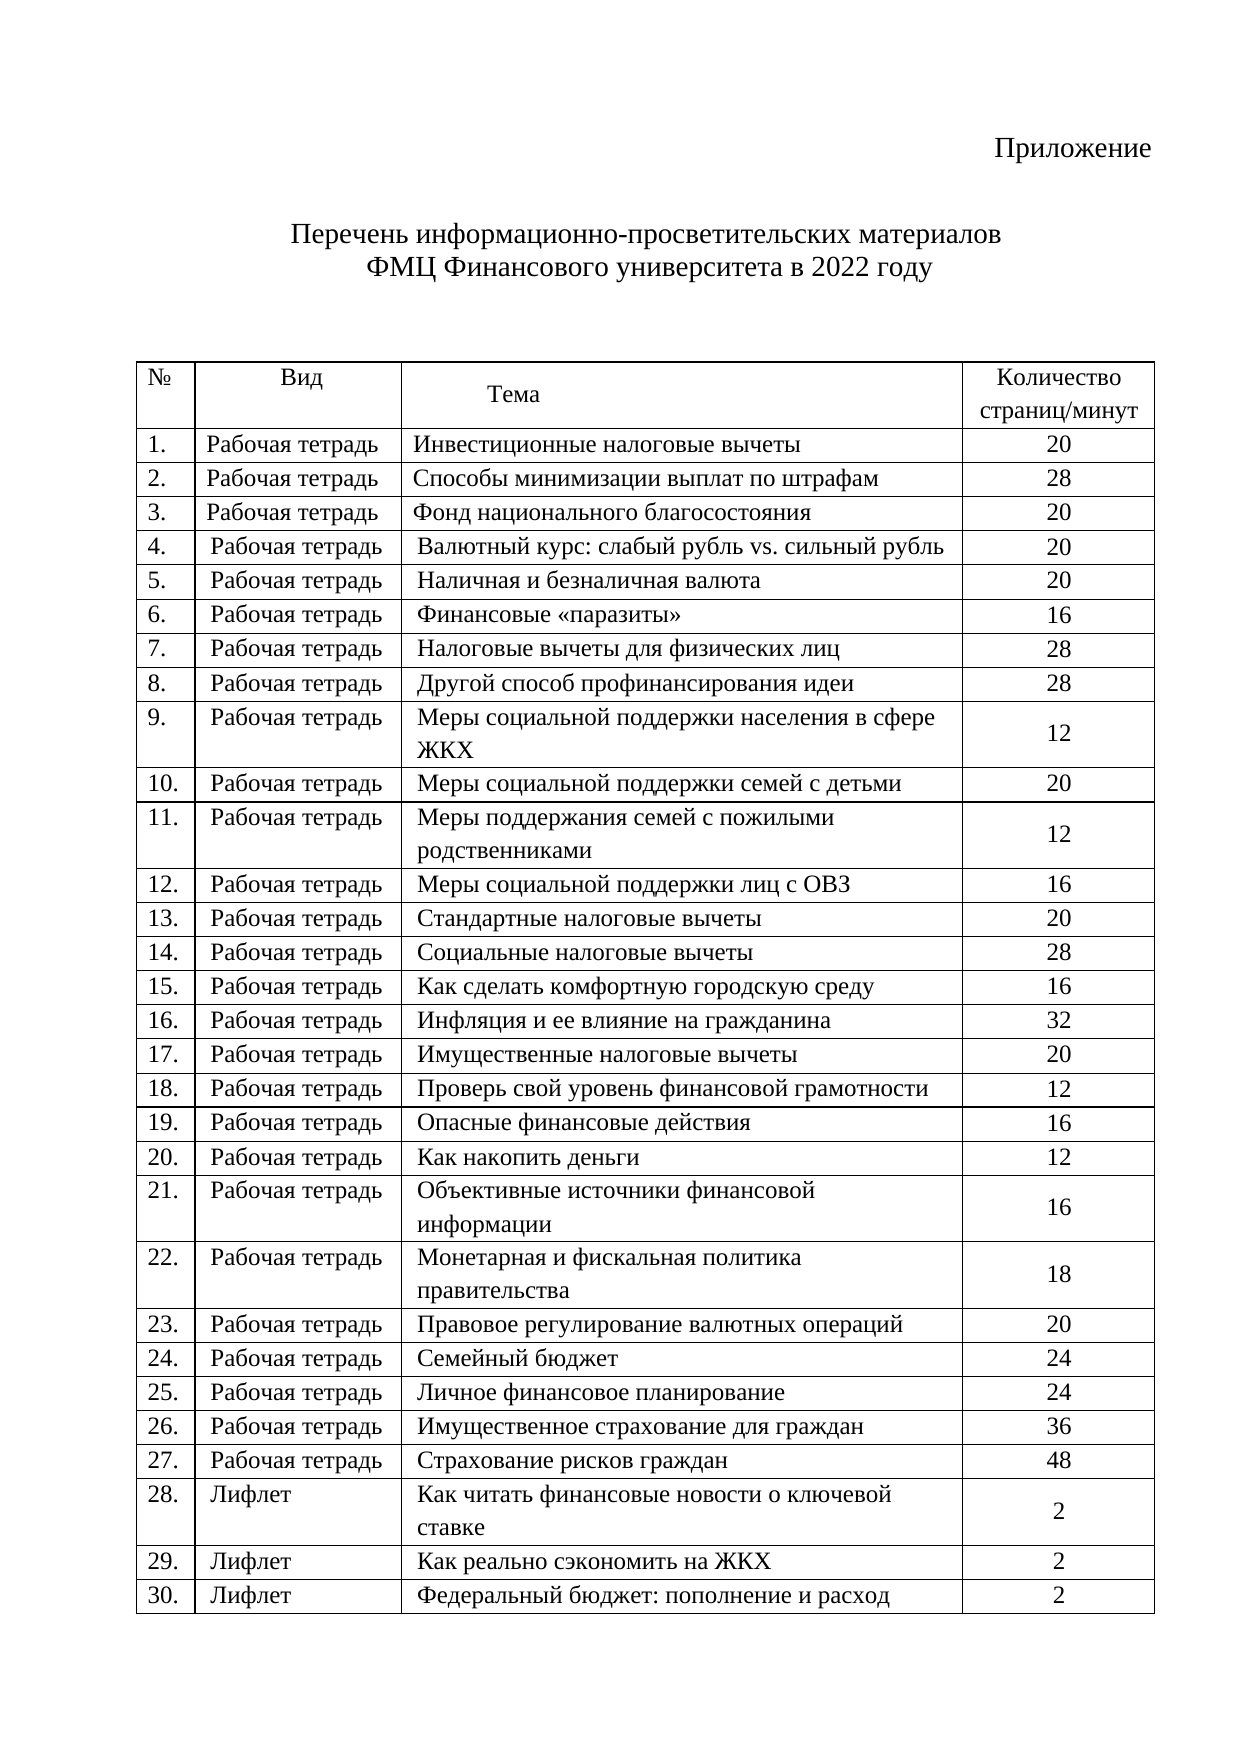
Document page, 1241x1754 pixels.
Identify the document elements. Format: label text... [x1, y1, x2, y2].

table_cell [137, 1108, 194, 1141]
table_cell 2 [963, 1580, 1154, 1613]
table_cell [137, 1142, 194, 1174]
table_cell Рабочая тетрадь [196, 463, 401, 496]
table_cell Рабочая тетрадь [196, 668, 401, 701]
table_cell Фонд национального благосостояния [402, 497, 962, 530]
table_cell 16 [963, 869, 1154, 902]
table_cell Наличная и безналичная валюта [402, 565, 962, 598]
table_cell 28 [963, 634, 1154, 667]
table_cell 36 [963, 1411, 1154, 1444]
table_cell [137, 971, 194, 1004]
table_cell 16 [963, 1176, 1154, 1241]
table_cell 24 [963, 1377, 1154, 1410]
table_cell Рабочая тетрадь [196, 803, 401, 868]
table_cell Опасные финансовые действия [402, 1108, 962, 1141]
table_header Вид [196, 363, 401, 428]
table_cell 20 [963, 531, 1154, 564]
table_cell Рабочая тетрадь [196, 768, 401, 801]
table_cell 12 [963, 803, 1154, 868]
table_cell Как читать финансовые новости о ключевой ставке [402, 1479, 962, 1545]
table_cell 16 [963, 600, 1154, 632]
table_cell 20 [963, 1309, 1154, 1342]
table_cell [137, 531, 194, 564]
table_cell 18 [963, 1242, 1154, 1308]
table_cell [137, 1377, 194, 1410]
table_cell Рабочая тетрадь [196, 1445, 401, 1478]
table_cell [137, 1074, 194, 1106]
table_cell Другой способ профинансирования идеи [402, 668, 962, 701]
table_cell 20 [963, 429, 1154, 462]
table_cell [137, 768, 194, 801]
table_cell 20 [963, 1039, 1154, 1072]
table_cell 32 [963, 1005, 1154, 1038]
table_cell 20 [963, 903, 1154, 936]
table_cell 28 [963, 463, 1154, 496]
table_cell [137, 634, 194, 667]
table_cell Рабочая тетрадь [196, 903, 401, 936]
table_cell 2 [963, 1546, 1154, 1579]
table_cell Рабочая тетрадь [196, 869, 401, 902]
table_cell Валютный курс: слабый рубль vs. сильный рубль [402, 531, 962, 564]
table_cell Рабочая тетрадь [196, 1377, 401, 1410]
table_cell [137, 1343, 194, 1376]
table_cell Как сделать комфортную городскую среду [402, 971, 962, 1004]
table_cell [137, 803, 194, 868]
table_cell [137, 1546, 194, 1579]
table_cell Инфляция и ее влияние на гражданина [402, 1005, 962, 1038]
table_cell Меры социальной поддержки лиц с ОВЗ [402, 869, 962, 902]
table_cell Социальные налоговые вычеты [402, 937, 962, 970]
table_cell [137, 565, 194, 598]
table_header Количество страниц/минут [963, 363, 1154, 428]
table_cell Рабочая тетрадь [196, 1005, 401, 1038]
table_cell Рабочая тетрадь [196, 497, 401, 530]
table_cell [137, 497, 194, 530]
table_cell Рабочая тетрадь [196, 1343, 401, 1376]
table_cell Рабочая тетрадь [196, 634, 401, 667]
table_cell [137, 1309, 194, 1342]
table_cell [137, 1580, 194, 1613]
table_cell [137, 668, 194, 701]
table_cell Стандартные налоговые вычеты [402, 903, 962, 936]
table_cell [137, 1005, 194, 1038]
table_cell [137, 702, 194, 767]
table_cell Налоговые вычеты для физических лиц [402, 634, 962, 667]
table_cell 2 [963, 1479, 1154, 1545]
table_cell Как реально сэкономить на ЖКХ [402, 1546, 962, 1579]
table_cell 20 [963, 768, 1154, 801]
table_cell Рабочая тетрадь [196, 1074, 401, 1106]
table_cell Рабочая тетрадь [196, 1142, 401, 1174]
table_cell [137, 600, 194, 632]
text Перечень информационно-просветительских материалов ФМЦ Финансового университета в 2022 году [148, 216, 1152, 283]
table_cell [137, 1039, 194, 1072]
table_cell Меры социальной поддержки населения в сфере ЖКХ [402, 702, 962, 767]
table_cell Рабочая тетрадь [196, 531, 401, 564]
table_header № [137, 363, 194, 428]
table_cell Рабочая тетрадь [196, 702, 401, 767]
table_cell 12 [963, 1142, 1154, 1174]
table_cell [137, 869, 194, 902]
table_cell 20 [963, 565, 1154, 598]
table_cell [137, 1479, 194, 1545]
table_cell Проверь свой уровень финансовой грамотности [402, 1074, 962, 1106]
table_cell Рабочая тетрадь [196, 1039, 401, 1072]
table_cell Имущественные налоговые вычеты [402, 1039, 962, 1072]
table_cell 12 [963, 1074, 1154, 1106]
table_cell 16 [963, 1108, 1154, 1141]
table_cell Лифлет [196, 1546, 401, 1579]
table_cell Меры поддержания семей с пожилыми родственниками [402, 803, 962, 868]
table_cell Финансовые «паразиты» [402, 600, 962, 632]
table_cell Рабочая тетрадь [196, 1108, 401, 1141]
table_cell Рабочая тетрадь [196, 1242, 401, 1308]
table_cell 16 [963, 971, 1154, 1004]
table_cell Рабочая тетрадь [196, 429, 401, 462]
table_cell Монетарная и фискальная политика правительства [402, 1242, 962, 1308]
table_cell Рабочая тетрадь [196, 937, 401, 970]
table_cell [137, 937, 194, 970]
table_cell Лифлет [196, 1479, 401, 1545]
table_cell Рабочая тетрадь [196, 1176, 401, 1241]
table_cell Рабочая тетрадь [196, 1309, 401, 1342]
table_cell Рабочая тетрадь [196, 971, 401, 1004]
table_cell Рабочая тетрадь [196, 600, 401, 632]
table_cell 48 [963, 1445, 1154, 1478]
table_cell Рабочая тетрадь [196, 1411, 401, 1444]
table_cell Как накопить деньги [402, 1142, 962, 1174]
table_cell 20 [963, 497, 1154, 530]
table_cell [137, 903, 194, 936]
table_cell 28 [963, 668, 1154, 701]
table_cell 12 [963, 702, 1154, 767]
table_cell [137, 1411, 194, 1444]
table_cell Объективные источники финансовой информации [402, 1176, 962, 1241]
table_cell 28 [963, 937, 1154, 970]
text Приложение [148, 130, 1152, 163]
table_cell [137, 463, 194, 496]
table_cell 24 [963, 1343, 1154, 1376]
table_cell Правовое регулирование валютных операций [402, 1309, 962, 1342]
table_cell Способы минимизации выплат по штрафам [402, 463, 962, 496]
table_cell Личное финансовое планирование [402, 1377, 962, 1410]
table_cell [137, 1242, 194, 1308]
table_cell Имущественное страхование для граждан [402, 1411, 962, 1444]
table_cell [402, 1580, 962, 1613]
table_cell [137, 429, 194, 462]
table_cell Инвестиционные налоговые вычеты [402, 429, 962, 462]
table_cell [137, 1445, 194, 1478]
table_cell Рабочая тетрадь [196, 565, 401, 598]
table_cell Лифлет [196, 1580, 401, 1613]
table_header Тема [402, 363, 962, 428]
table_cell Меры социальной поддержки семей с детьми [402, 768, 962, 801]
table_cell [137, 1176, 194, 1241]
table_cell Страхование рисков граждан [402, 1445, 962, 1478]
table_cell Семейный бюджет [402, 1343, 962, 1376]
